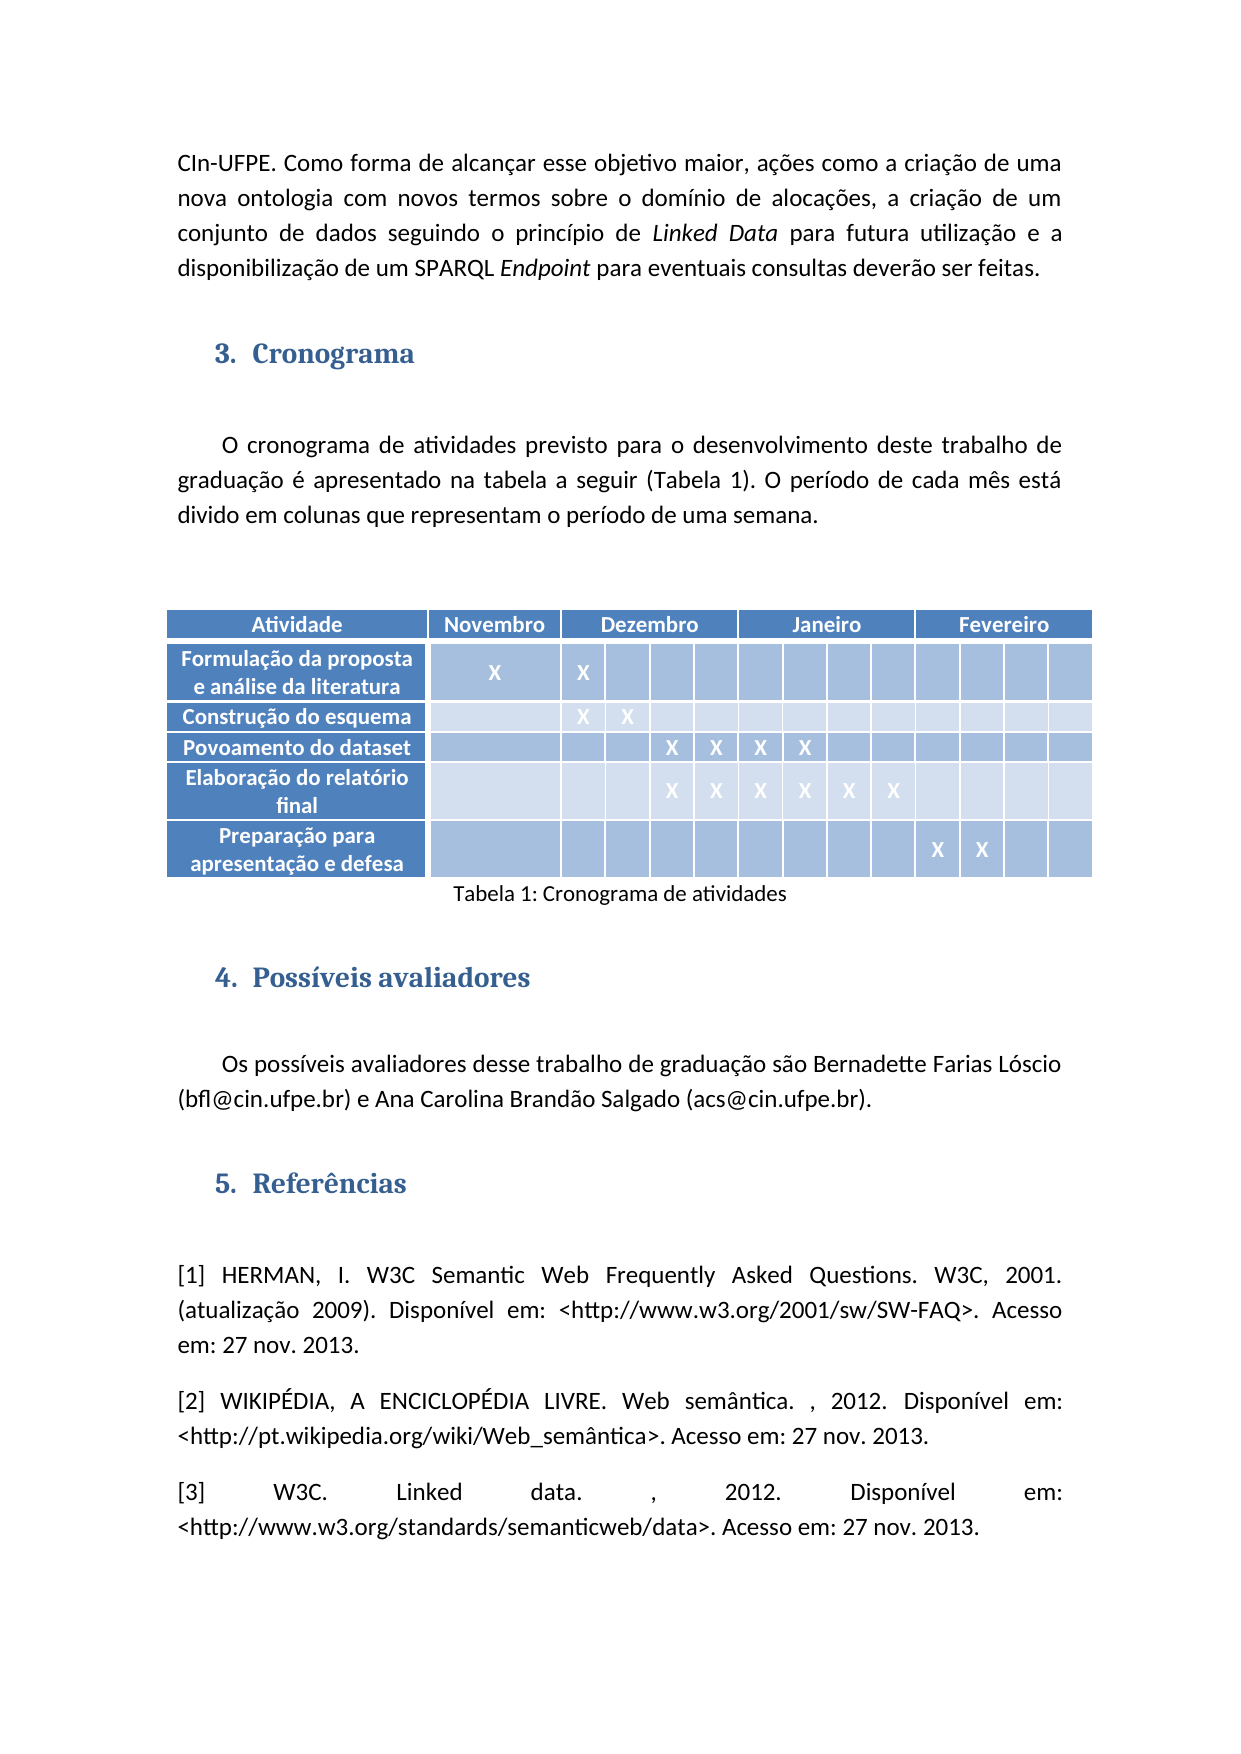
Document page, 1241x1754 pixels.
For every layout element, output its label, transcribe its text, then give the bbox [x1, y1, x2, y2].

table_cell [828, 644, 870, 700]
table_cell [828, 733, 870, 761]
table_header Dezembro [562, 610, 737, 638]
text Tabela 1: Cronograma de atividades [177, 879, 1063, 907]
table_cell [695, 644, 737, 700]
table_cell [916, 703, 959, 731]
table_cell [431, 763, 560, 819]
table_cell [1049, 733, 1092, 761]
table_cell X [739, 733, 782, 761]
table_cell [784, 821, 826, 877]
table_cell [562, 821, 604, 877]
table_cell [651, 703, 693, 731]
table_cell [872, 821, 914, 877]
table_cell [1005, 703, 1048, 731]
table_cell X [651, 763, 693, 819]
subtitle Cronograma [215, 338, 1063, 371]
table_cell [1049, 821, 1092, 877]
table_cell X [695, 763, 738, 819]
subtitle Possíveis avaliadores [215, 961, 1063, 995]
table_cell Construção do esquema [167, 703, 425, 731]
table_cell [431, 703, 560, 731]
table_cell [961, 733, 1003, 761]
table_cell X [651, 733, 693, 761]
table_cell X [695, 733, 737, 761]
table_cell X [606, 703, 649, 731]
table_cell [695, 821, 737, 877]
table_cell [739, 644, 782, 700]
text O cronograma de atividades previsto para o desenvolvimento deste trabalho de graduação é apresentado na tabela a seguir (Tabela 1). O período de cada mês está divido em colunas que representam o período de uma semana. [177, 429, 1063, 530]
table_cell [606, 821, 649, 877]
table_cell [562, 763, 605, 819]
table_cell [606, 644, 649, 700]
table_cell [872, 644, 914, 700]
table_cell [651, 644, 693, 700]
subtitle Referências [215, 1168, 1063, 1201]
table_cell X [562, 644, 604, 700]
table_header Atividade [167, 610, 427, 638]
text Os possíveis avaliadores desse trabalho de graduação são Bernadette Farias Lóscio (bfl@cin.ufpe.br) e Ana Carolina Brandão Salgado (acs@cin.ufpe.br). [177, 1048, 1063, 1113]
table_cell Preparação para apresentação e defesa [167, 821, 425, 877]
table_cell X [961, 821, 1003, 877]
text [177, 148, 1063, 283]
text [2] WIKIPÉDIA, A ENCICLOPÉDIA LIVRE. Web semântica. , 2012. Disponível em: <http://pt.wikipedia.org/wiki/Web_semântica>. Acesso em: 27 nov. 2013. [177, 1385, 1063, 1451]
table_header Janeiro [739, 610, 914, 638]
table_header Fevereiro [916, 610, 1092, 638]
text [1] HERMAN, I. W3C Semantic Web Frequently Asked Questions. W3C, 2001. (atualização 2009). Disponível em: <http://www.w3.org/2001/sw/SW-FAQ>. Acesso em: 27 nov. 2013. [177, 1259, 1063, 1360]
table_cell [1005, 821, 1047, 877]
table_cell [1005, 763, 1048, 819]
table_cell [916, 763, 959, 819]
table_cell [872, 703, 915, 731]
table_cell [1049, 644, 1092, 700]
table_cell X [562, 703, 605, 731]
table_cell [916, 644, 959, 700]
table_cell X [828, 763, 870, 819]
table_cell [1005, 644, 1047, 700]
table_cell [1049, 763, 1092, 819]
table_cell [651, 821, 693, 877]
table_cell [916, 733, 959, 761]
table_cell [739, 821, 782, 877]
table_cell [1049, 703, 1092, 731]
table_cell Formulação da proposta e análise da literatura [167, 644, 425, 700]
table_cell X [431, 644, 560, 700]
table_cell [739, 703, 782, 731]
table_cell [872, 733, 914, 761]
table_cell [606, 733, 649, 761]
table_cell [961, 763, 1003, 819]
table_cell [695, 703, 738, 731]
text [3] W3C. Linked data. , 2012. Disponível em: <http://www.w3.org/standards/semanticweb/data>. Acesso em: 27 nov. 2013. [177, 1476, 1063, 1541]
table_cell [828, 703, 870, 731]
table_cell [783, 703, 826, 731]
table_cell [606, 763, 649, 819]
table_cell [961, 703, 1003, 731]
table_cell Elaboração do relatório final [167, 763, 425, 819]
table_cell [562, 733, 604, 761]
table_cell [784, 644, 826, 700]
table_header Novembro [429, 610, 560, 638]
table_cell X [872, 763, 915, 819]
table_cell [828, 821, 870, 877]
table_cell X [916, 821, 959, 877]
table_cell [961, 644, 1003, 700]
table_cell X [739, 763, 782, 819]
table_cell [431, 733, 560, 761]
table_cell X [784, 733, 826, 761]
table_cell [431, 821, 560, 877]
table_cell X [783, 763, 826, 819]
table_cell Povoamento do dataset [167, 733, 425, 761]
table_cell [1005, 733, 1047, 761]
